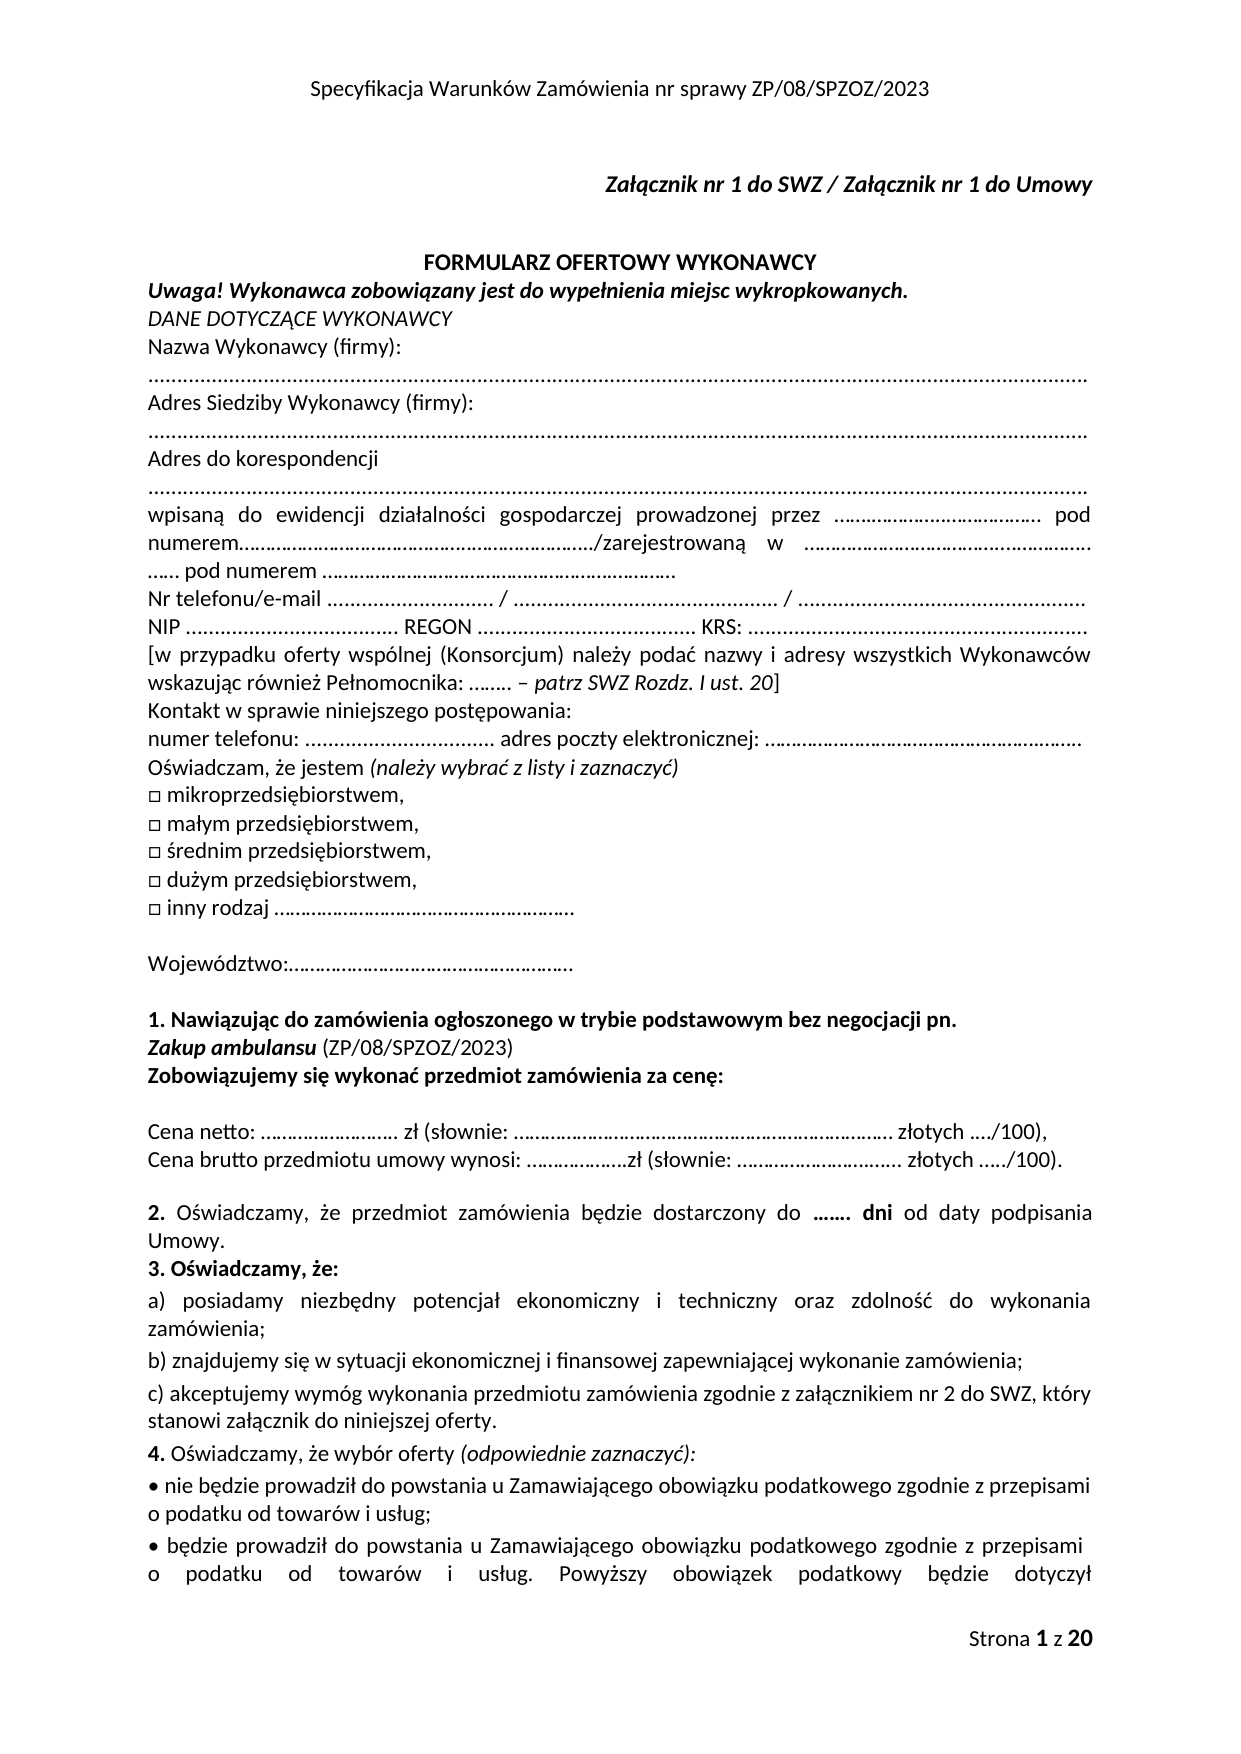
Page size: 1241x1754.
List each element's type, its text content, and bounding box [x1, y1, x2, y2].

text Adres do korespondencji [148, 444, 1093, 472]
text FORMULARZ OFERTOWY WYKONAWCY [148, 247, 1093, 276]
text 3. Oświadczamy, że: [148, 1254, 1093, 1282]
text Oświadczam, że jestem (należy wybrać z listy i zaznaczyć) [148, 753, 1093, 781]
text 2. Oświadczamy, że przedmiot zamówienia będzie dostarczony do ……. dni od daty podpisania Umowy. [148, 1198, 1093, 1254]
text • nie będzie prowadził do powstania u Zamawiającego obowiązku podatkowego zgodnie z przepisami o podatku od towarów i usług; [148, 1471, 1093, 1527]
text Cena netto: …………………….. zł (słownie: ……………………………………………………………… złotych .…/100), [148, 1117, 1093, 1145]
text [148, 1531, 1093, 1587]
text □ dużym przedsiębiorstwem, [148, 865, 1093, 893]
text Uwaga! Wykonawca zobowiązany jest do wypełnienia miejsc wykropkowanych. [148, 276, 1093, 304]
text Cena brutto przedmiotu umowy wynosi: ……………….zł (słownie: …………………….…... złotych …../100). [148, 1145, 1093, 1173]
text Zakup ambulansu (ZP/08/SPZOZ/2023) [148, 1033, 1093, 1061]
text numer telefonu: ................................. adres poczty elektronicznej: …………………………………………….…….. [148, 724, 1093, 753]
text Nr telefonu/e-mail ............................. / .............................................. / .................................................. [148, 584, 1093, 612]
text 4. Oświadczamy, że wybór oferty (odpowiednie zaznaczyć): [148, 1439, 1093, 1467]
text b) znajdujemy się w sytuacji ekonomicznej i finansowej zapewniającej wykonanie zamówienia; [148, 1347, 1093, 1374]
text □ średnim przedsiębiorstwem, [148, 837, 1093, 865]
text Nazwa Wykonawcy (firmy): [148, 332, 1093, 360]
text DANE DOTYCZĄCE WYKONAWCY [148, 304, 1093, 332]
text NIP ..................................... REGON ...................................... KRS: ........................................................... [148, 612, 1093, 641]
text □ inny rodzaj ………………………………………………… [148, 893, 1093, 921]
text □ małym przedsiębiorstwem, [148, 809, 1093, 837]
text Zobowiązujemy się wykonać przedmiot zamówienia za cenę: [148, 1061, 1093, 1089]
text 1. Nawiązując do zamówienia ogłoszonego w trybie podstawowym bez negocjacji pn. [148, 1005, 1093, 1033]
text a) posiadamy niezbędny potencjał ekonomiczny i techniczny oraz zdolność do wykonania zamówienia; [148, 1286, 1093, 1342]
text Kontakt w sprawie niniejszego postępowania: [148, 697, 1093, 724]
text Załącznik nr 1 do SWZ / Załącznik nr 1 do Umowy [148, 169, 1093, 199]
text □ mikroprzedsiębiorstwem, [148, 781, 1093, 809]
text c) akceptujemy wymóg wykonania przedmiotu zamówienia zgodnie z załącznikiem nr 2 do SWZ, który stanowi załącznik do niniejszej oferty. [148, 1379, 1093, 1435]
text [w przypadku oferty wspólnej (Konsorcjum) należy podać nazwy i adresy wszystkich Wykonawców wskazując również Pełnomocnika: …….. – patrz SWZ Rozdz. I ust. 20] [148, 641, 1093, 697]
text ................................................................................................................................................................... [148, 360, 1093, 388]
text Adres Siedziby Wykonawcy (firmy): [148, 388, 1093, 416]
text ................................................................................................................................................................... [148, 416, 1093, 444]
text ................................................................................................................................................................... wpisaną do ewidencji działalności gospodarczej prowadzonej przez …….…………..……………… pod numerem……………………………………..…………………../zarejestrowaną w ………………………………....…………..…… pod numerem ……………………………………………….………… [148, 472, 1093, 584]
text Województwo:……………………………………………… [148, 949, 1093, 977]
